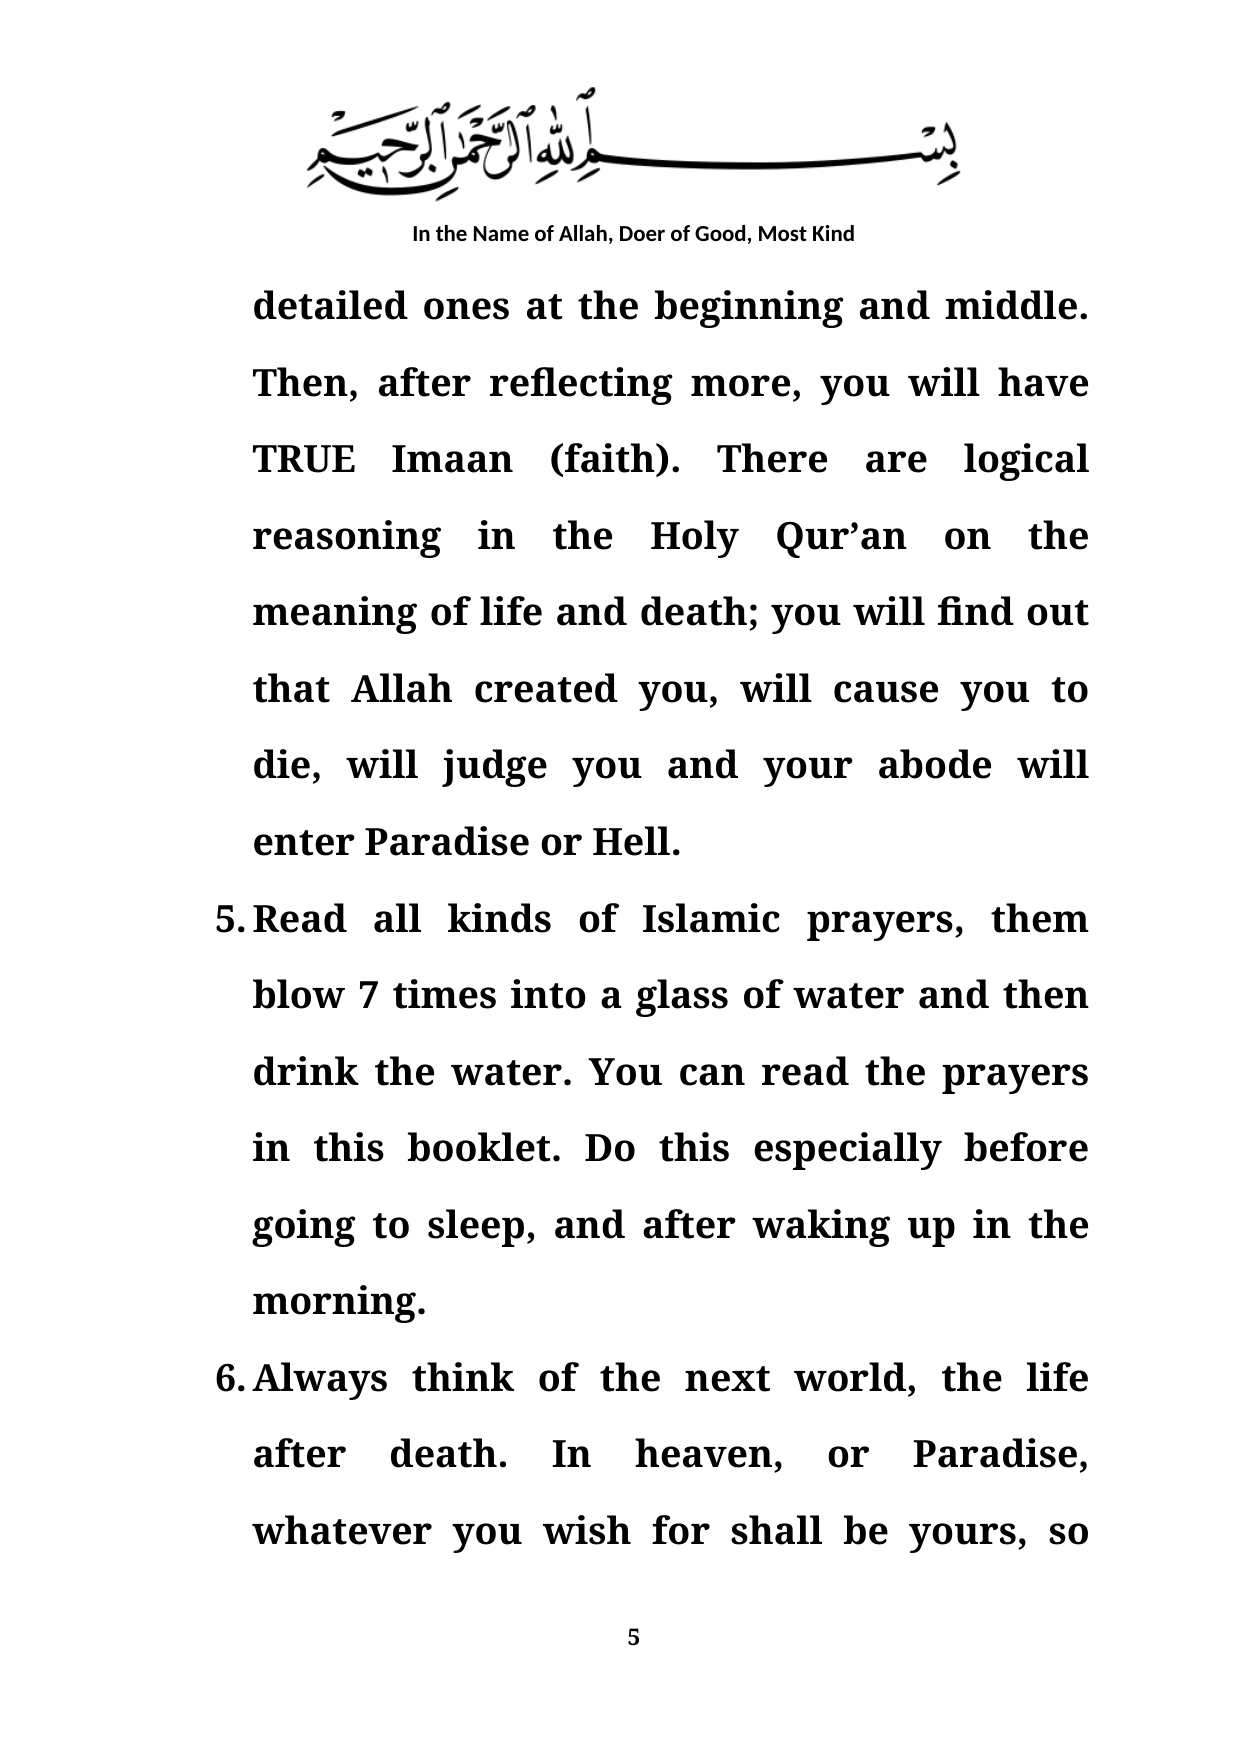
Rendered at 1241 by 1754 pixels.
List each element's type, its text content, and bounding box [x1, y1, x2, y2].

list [215, 279, 1090, 866]
list Read all kinds of Islamic prayers, them blow 7 times into a glass of water and then drink the water. You can read the prayers in this booklet. Do this especially before going to sleep, and after waking up in the morning. [215, 892, 1090, 1326]
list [215, 1351, 1090, 1555]
